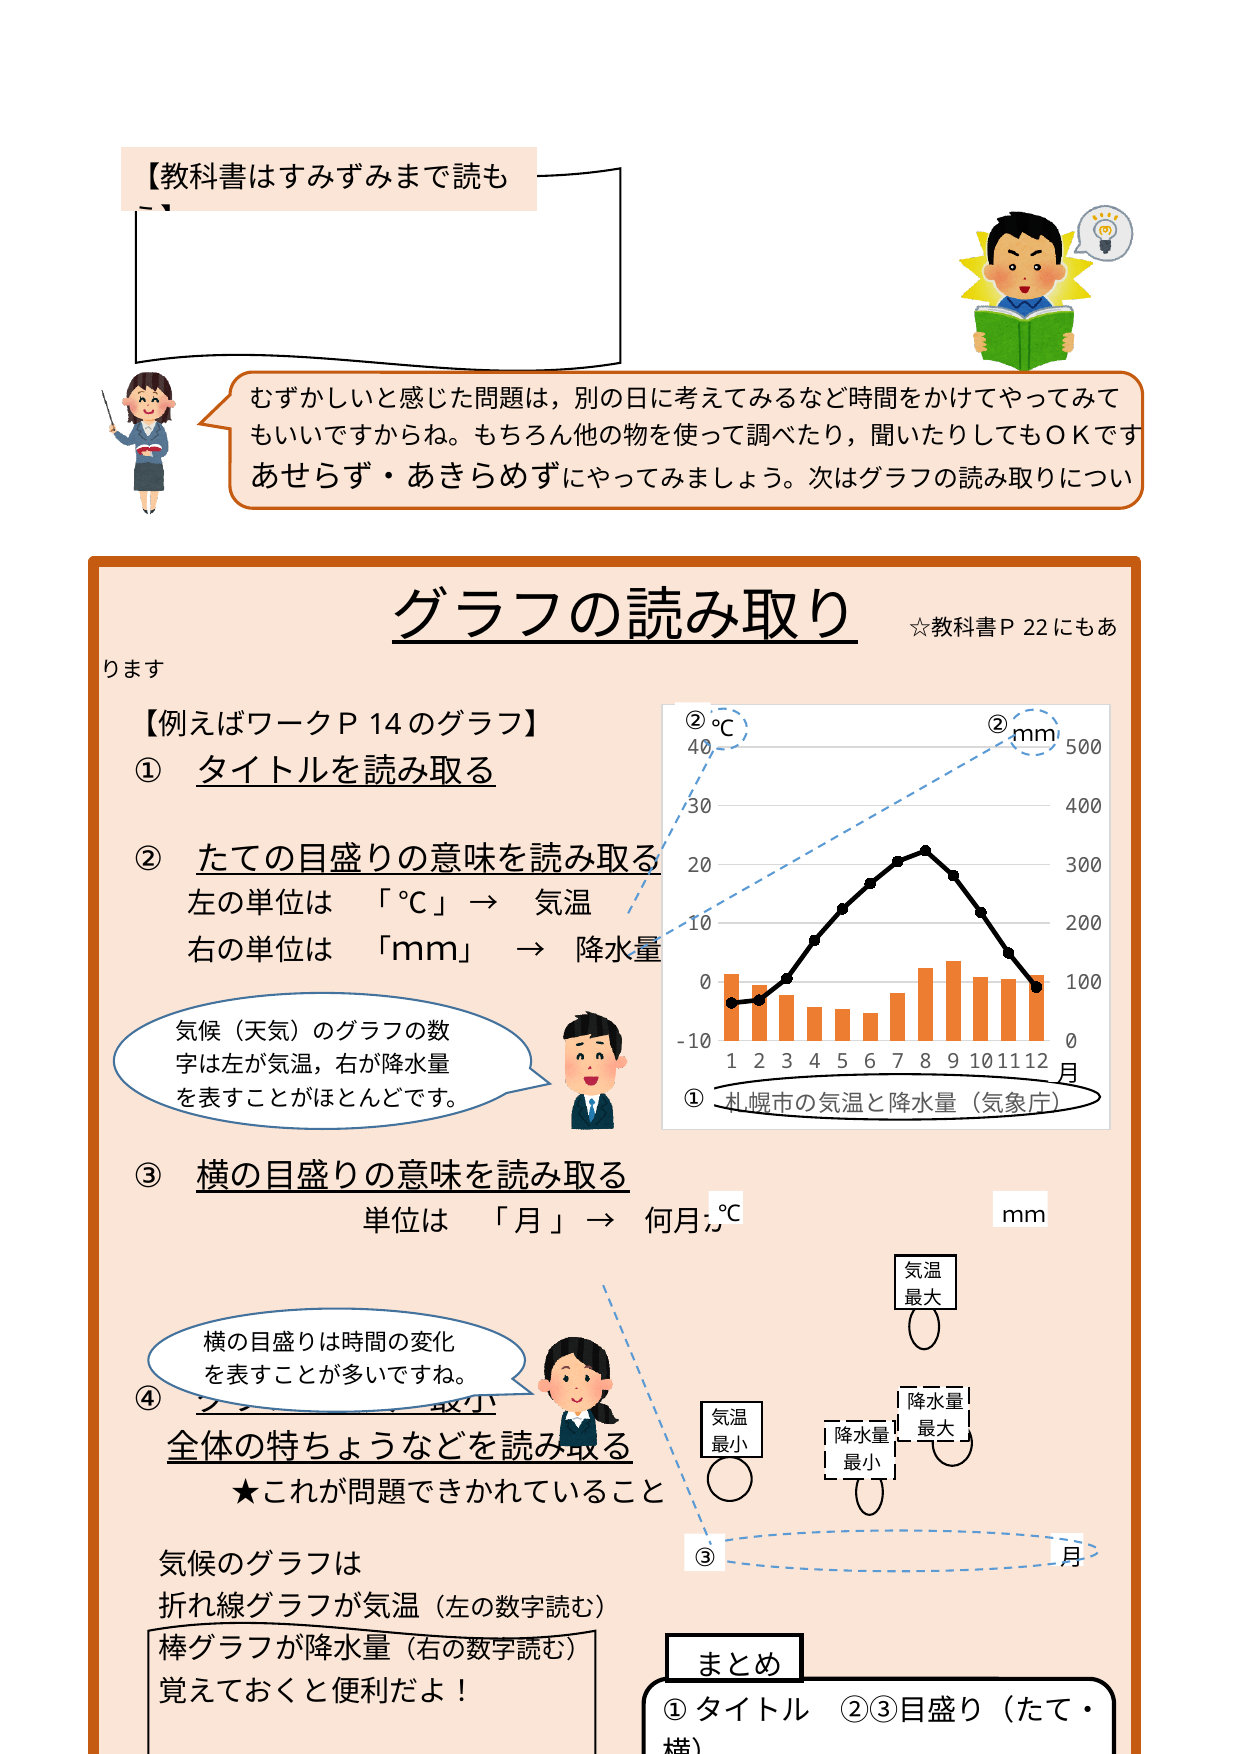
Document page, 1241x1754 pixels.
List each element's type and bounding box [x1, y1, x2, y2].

picture [554, 1007, 630, 1133]
picture [94, 370, 197, 515]
picture [532, 1330, 622, 1451]
picture [953, 198, 1136, 375]
